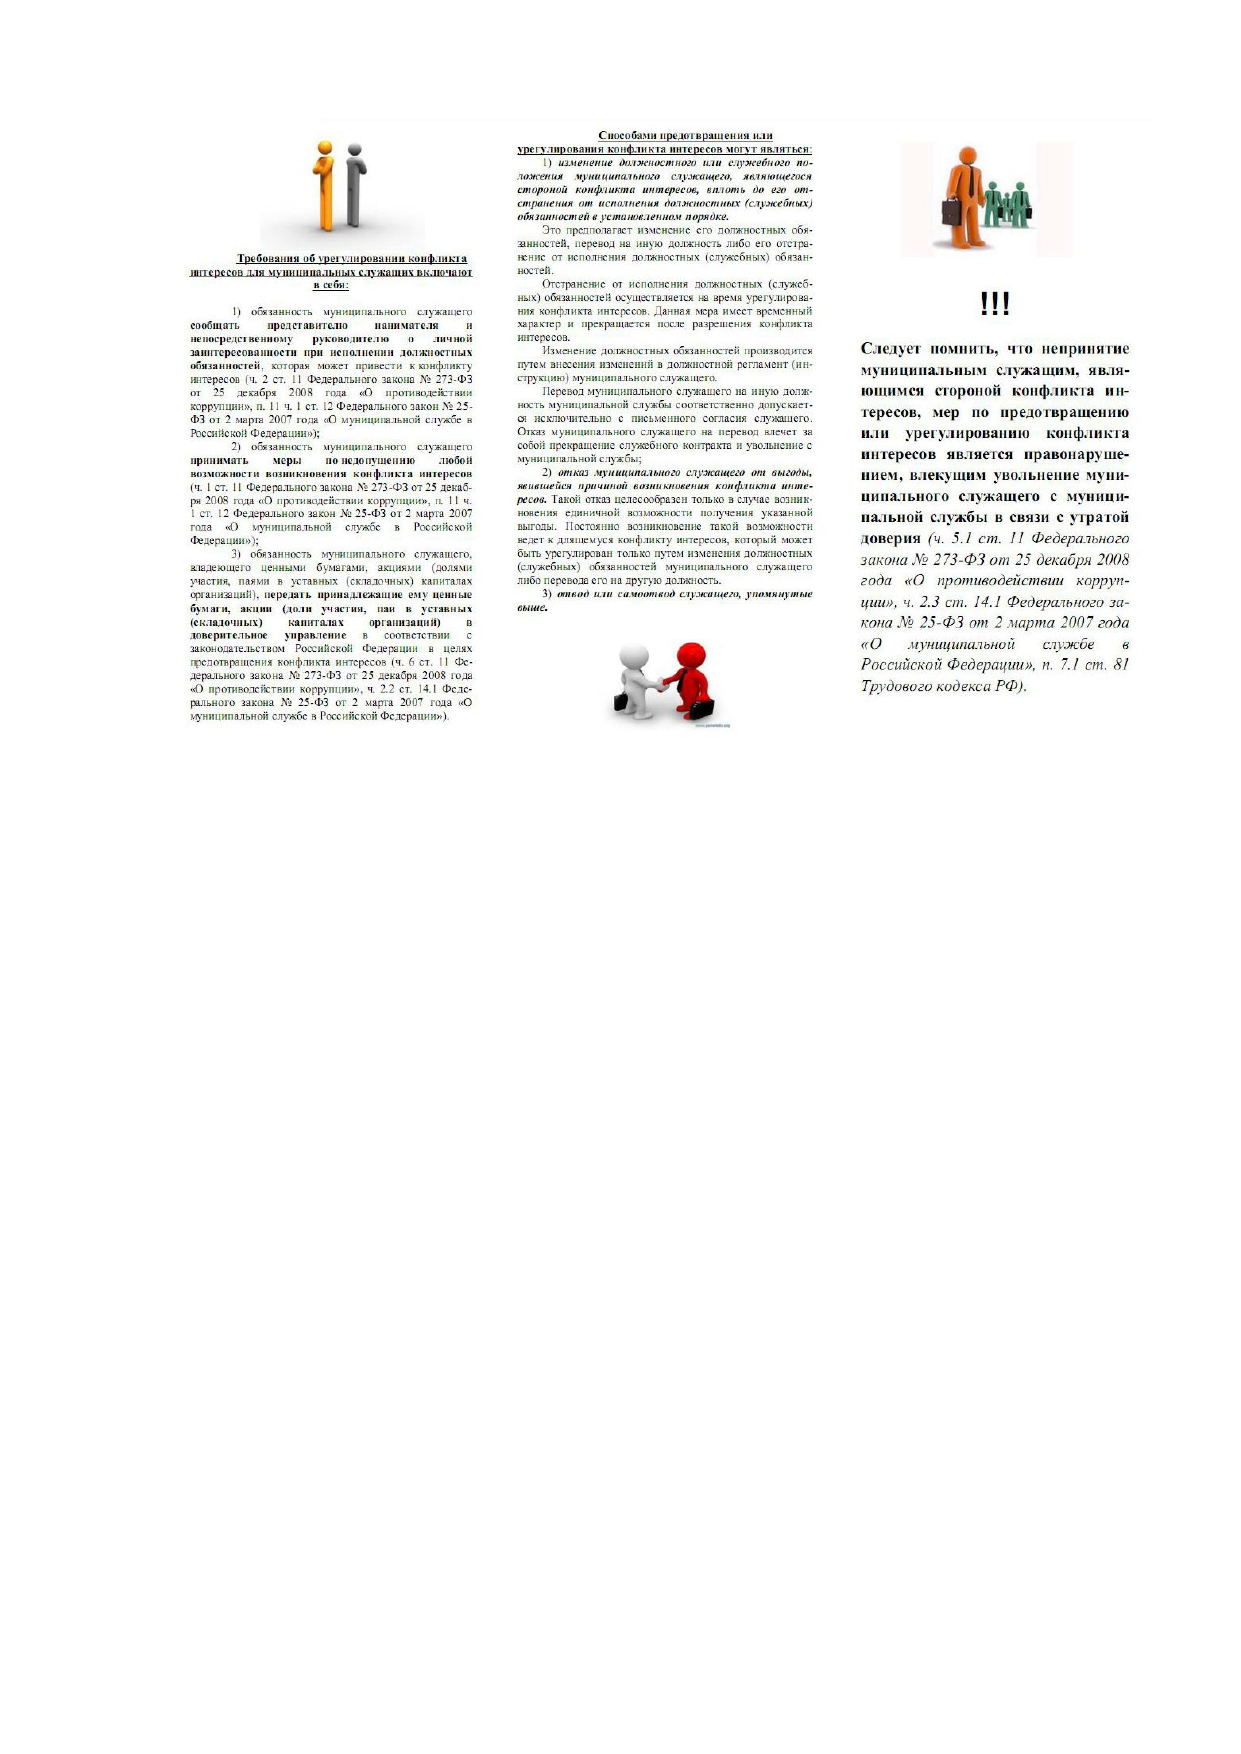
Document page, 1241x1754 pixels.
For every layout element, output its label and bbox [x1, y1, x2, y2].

picture [177, 118, 1152, 789]
